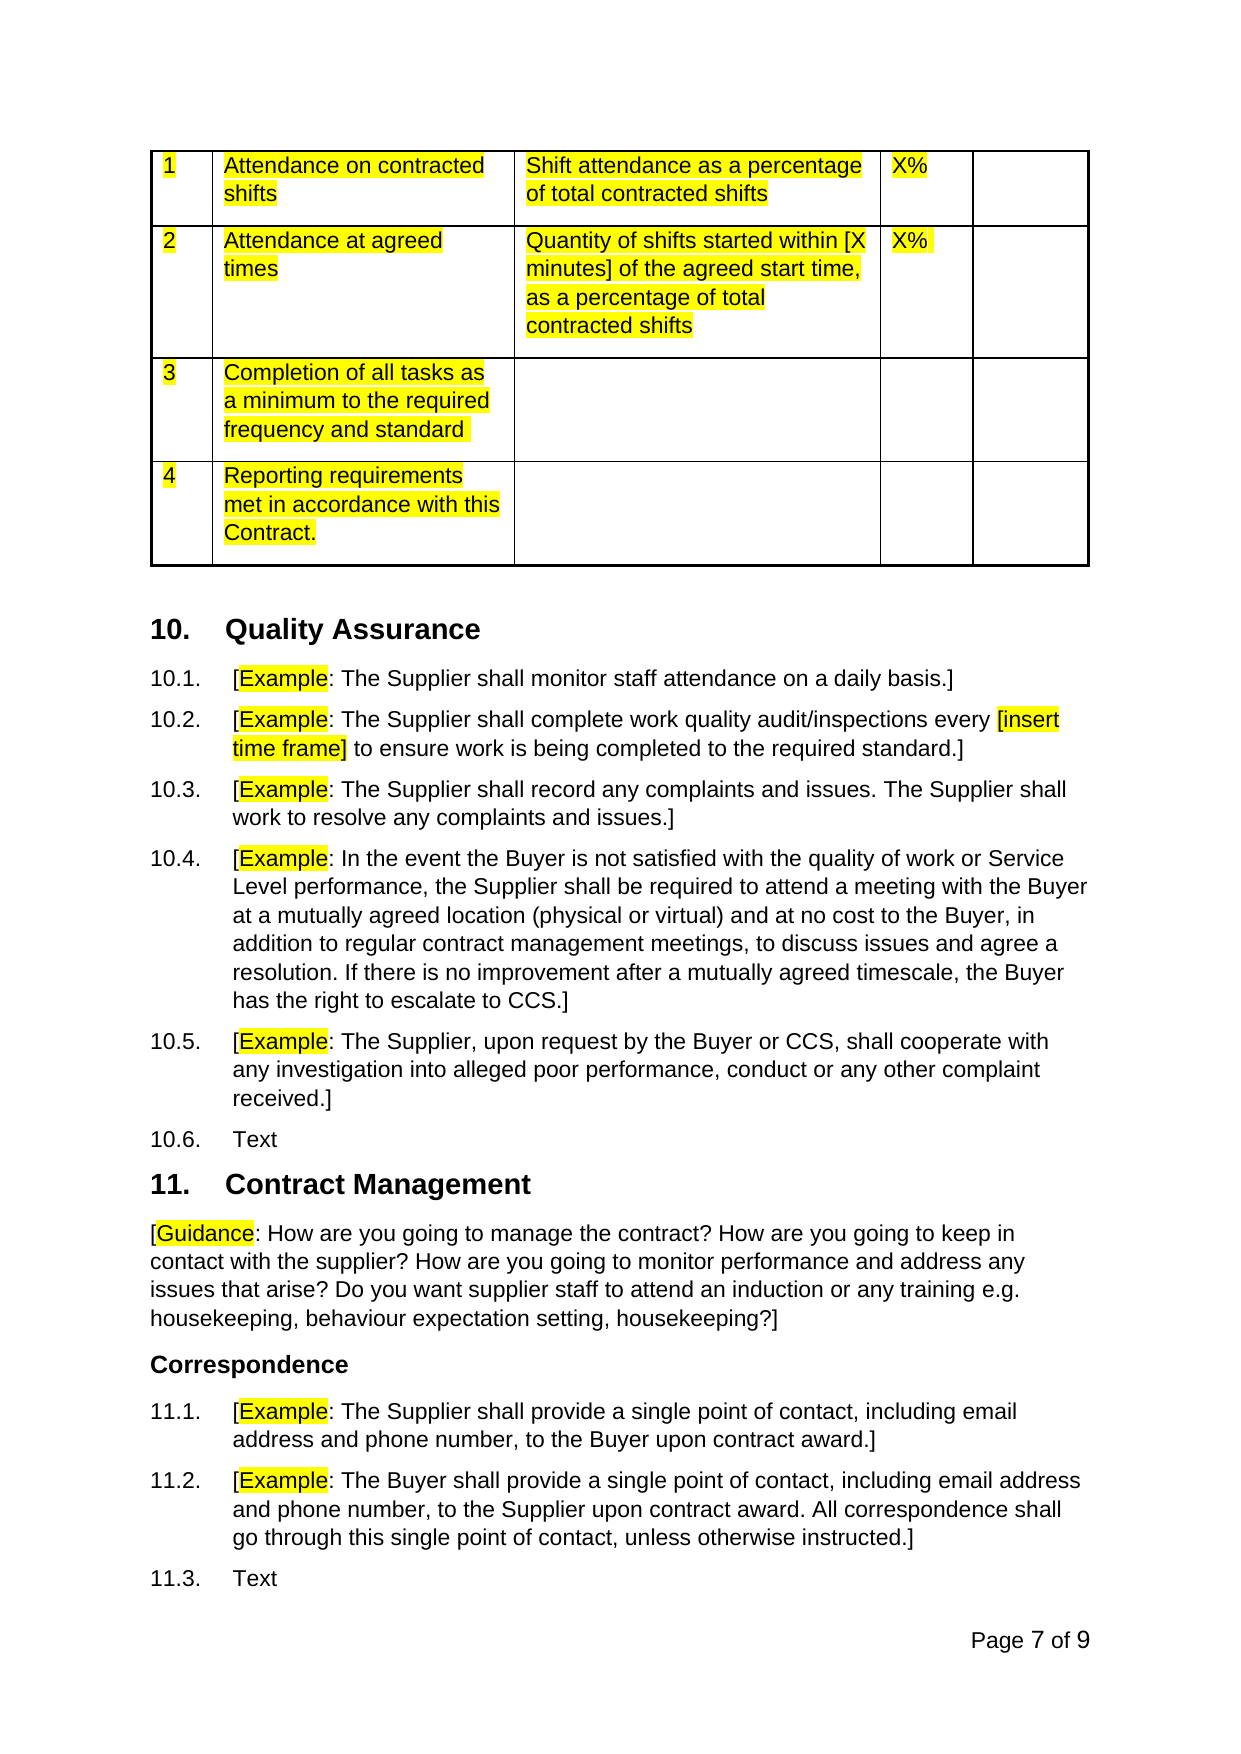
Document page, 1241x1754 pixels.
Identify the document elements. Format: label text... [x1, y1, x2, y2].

list [Example: The Supplier, upon request by the Buyer or CCS, shall cooperate with any investigation into alleged poor performance, conduct or any other complaint received.] [150, 1028, 1090, 1111]
table_cell X% [881, 227, 972, 357]
table_cell [515, 359, 880, 461]
table_cell Attendance at agreed times [213, 227, 514, 357]
list [Example: In the event the Buyer is not satisfied with the quality of work or Service Level performance, the Supplier shall be required to attend a meeting with the Buyer at a mutually agreed location (physical or virtual) and at no cost to the Buyer, in addition to regular contract management meetings, to discuss issues and agree a resolution. If there is no improvement after a mutually agreed timescale, the Buyer has the right to escalate to CCS.] [150, 845, 1090, 1013]
list Text [150, 1565, 1090, 1591]
list [Example: The Supplier shall provide a single point of contact, including email address and phone number, to the Buyer upon contract award.] [150, 1398, 1090, 1452]
table_cell 4 [153, 462, 212, 564]
table_cell 3 [153, 359, 212, 461]
list [Example: The Buyer shall provide a single point of contact, including email address and phone number, to the Supplier upon contract award. All correspondence shall go through this single point of contact, unless otherwise instructed.] [150, 1467, 1090, 1550]
table_cell [881, 462, 972, 564]
table_cell [974, 359, 1087, 461]
table_cell [881, 359, 972, 461]
list Contract Management [150, 1167, 1090, 1200]
text Correspondence [150, 1350, 1090, 1379]
table_cell Quantity of shifts started within [X minutes] of the agreed start time, as a percentage of total contracted shifts [515, 227, 880, 357]
list Quality Assurance [150, 612, 1090, 646]
table_cell [515, 462, 880, 564]
table_cell Reporting requirements met in accordance with this Contract. [213, 462, 514, 564]
list [Example: The Supplier shall monitor staff attendance on a daily basis.] [328, 665, 1090, 692]
table_cell 1 [153, 152, 212, 225]
table_cell 2 [153, 227, 212, 357]
list [Example: The Supplier shall complete work quality audit/inspections every [insert time frame] to ensure work is being completed to the required standard.] [150, 706, 1090, 761]
list [Example: The Supplier shall record any complaints and issues. The Supplier shall work to resolve any complaints and issues.] [150, 776, 1090, 830]
table_cell X% [881, 152, 972, 225]
table_cell Completion of all tasks as a minimum to the required frequency and standard [213, 359, 514, 461]
list Text [150, 1126, 1090, 1152]
table_cell Attendance on contracted shifts [213, 152, 514, 225]
table_cell [974, 152, 1087, 225]
table_cell [974, 462, 1087, 564]
table_cell [974, 227, 1087, 357]
text [Guidance: How are you going to manage the contract? How are you going to keep in contact with the supplier? How are you going to monitor performance and address any issues that arise? Do you want supplier staff to attend an induction or any training e.g. housekeeping, behaviour expectation setting, housekeeping?] [150, 1219, 1090, 1331]
table_cell Shift attendance as a percentage of total contracted shifts [515, 152, 880, 225]
